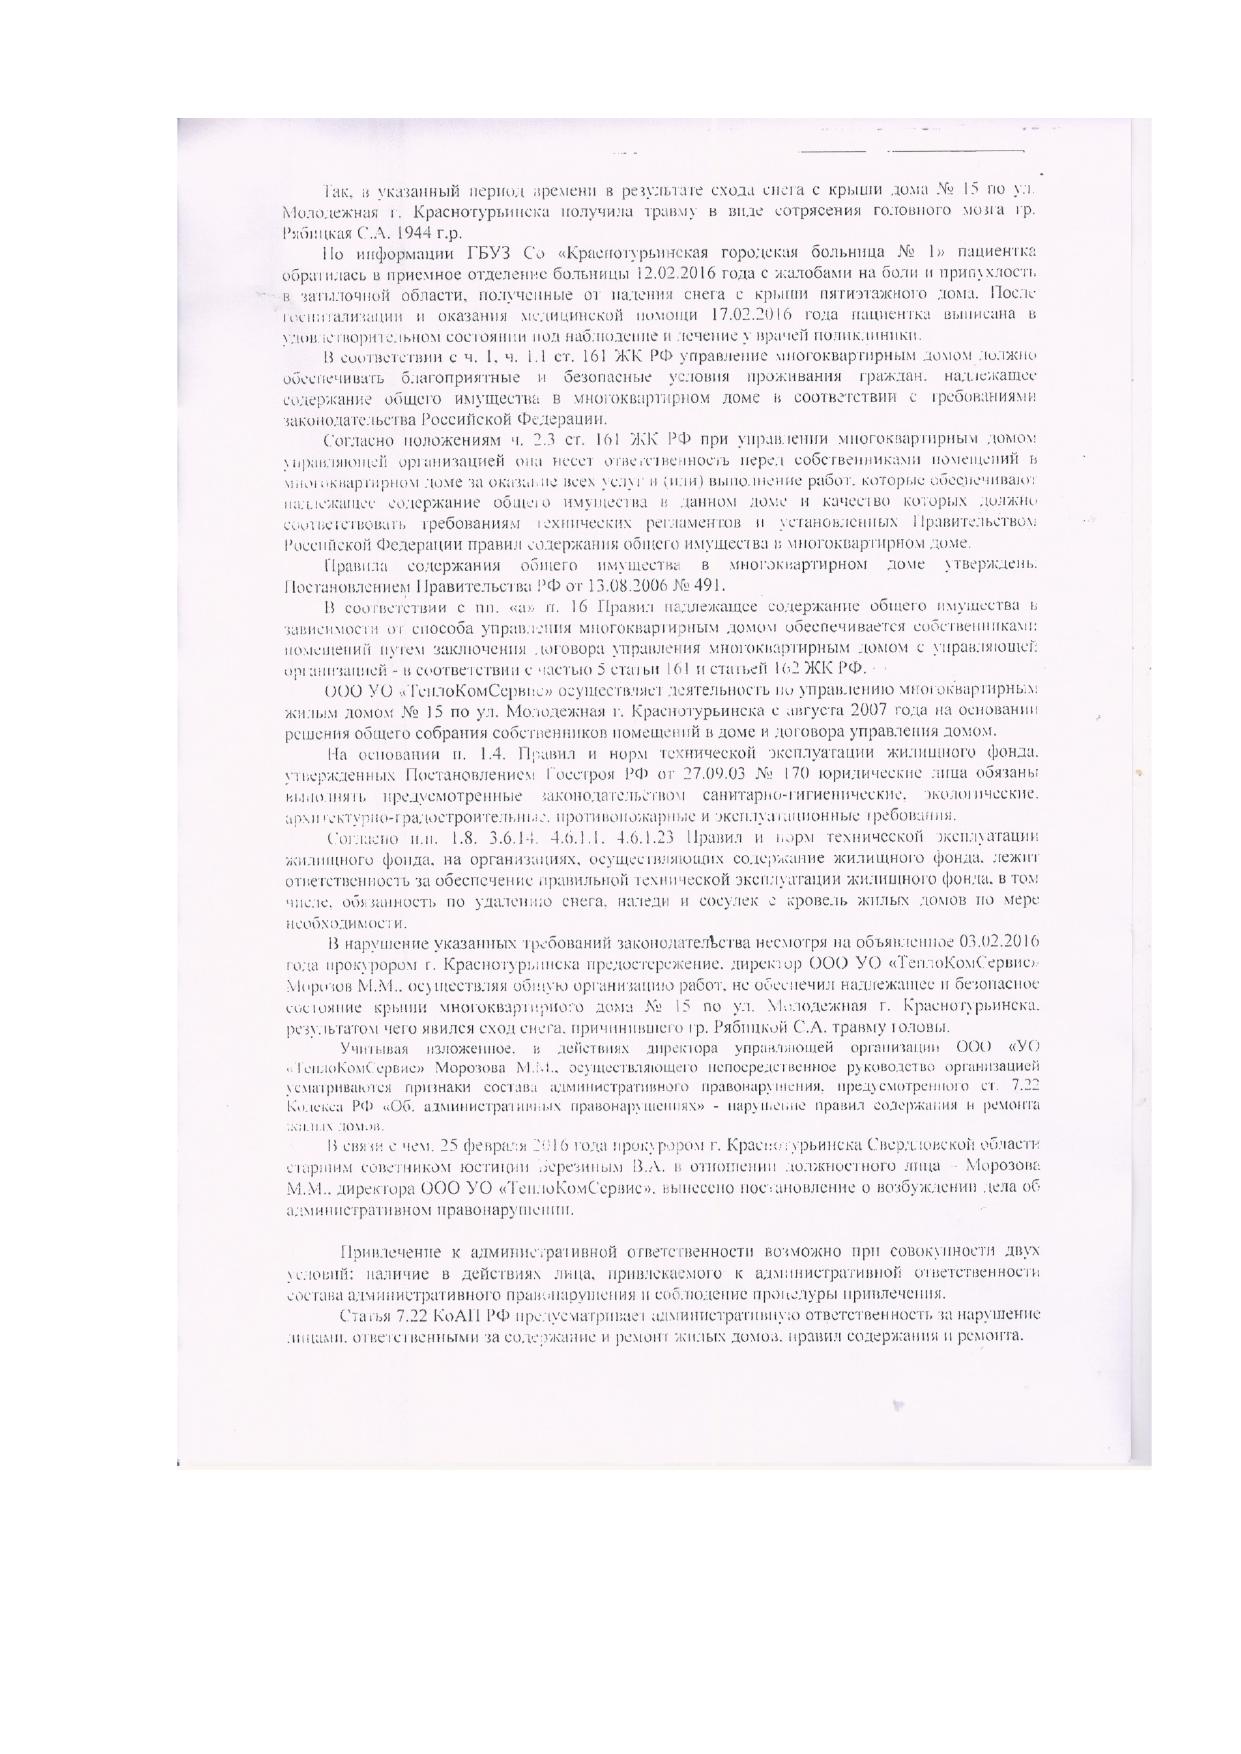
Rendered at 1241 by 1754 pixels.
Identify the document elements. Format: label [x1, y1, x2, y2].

picture [177, 118, 1152, 1470]
